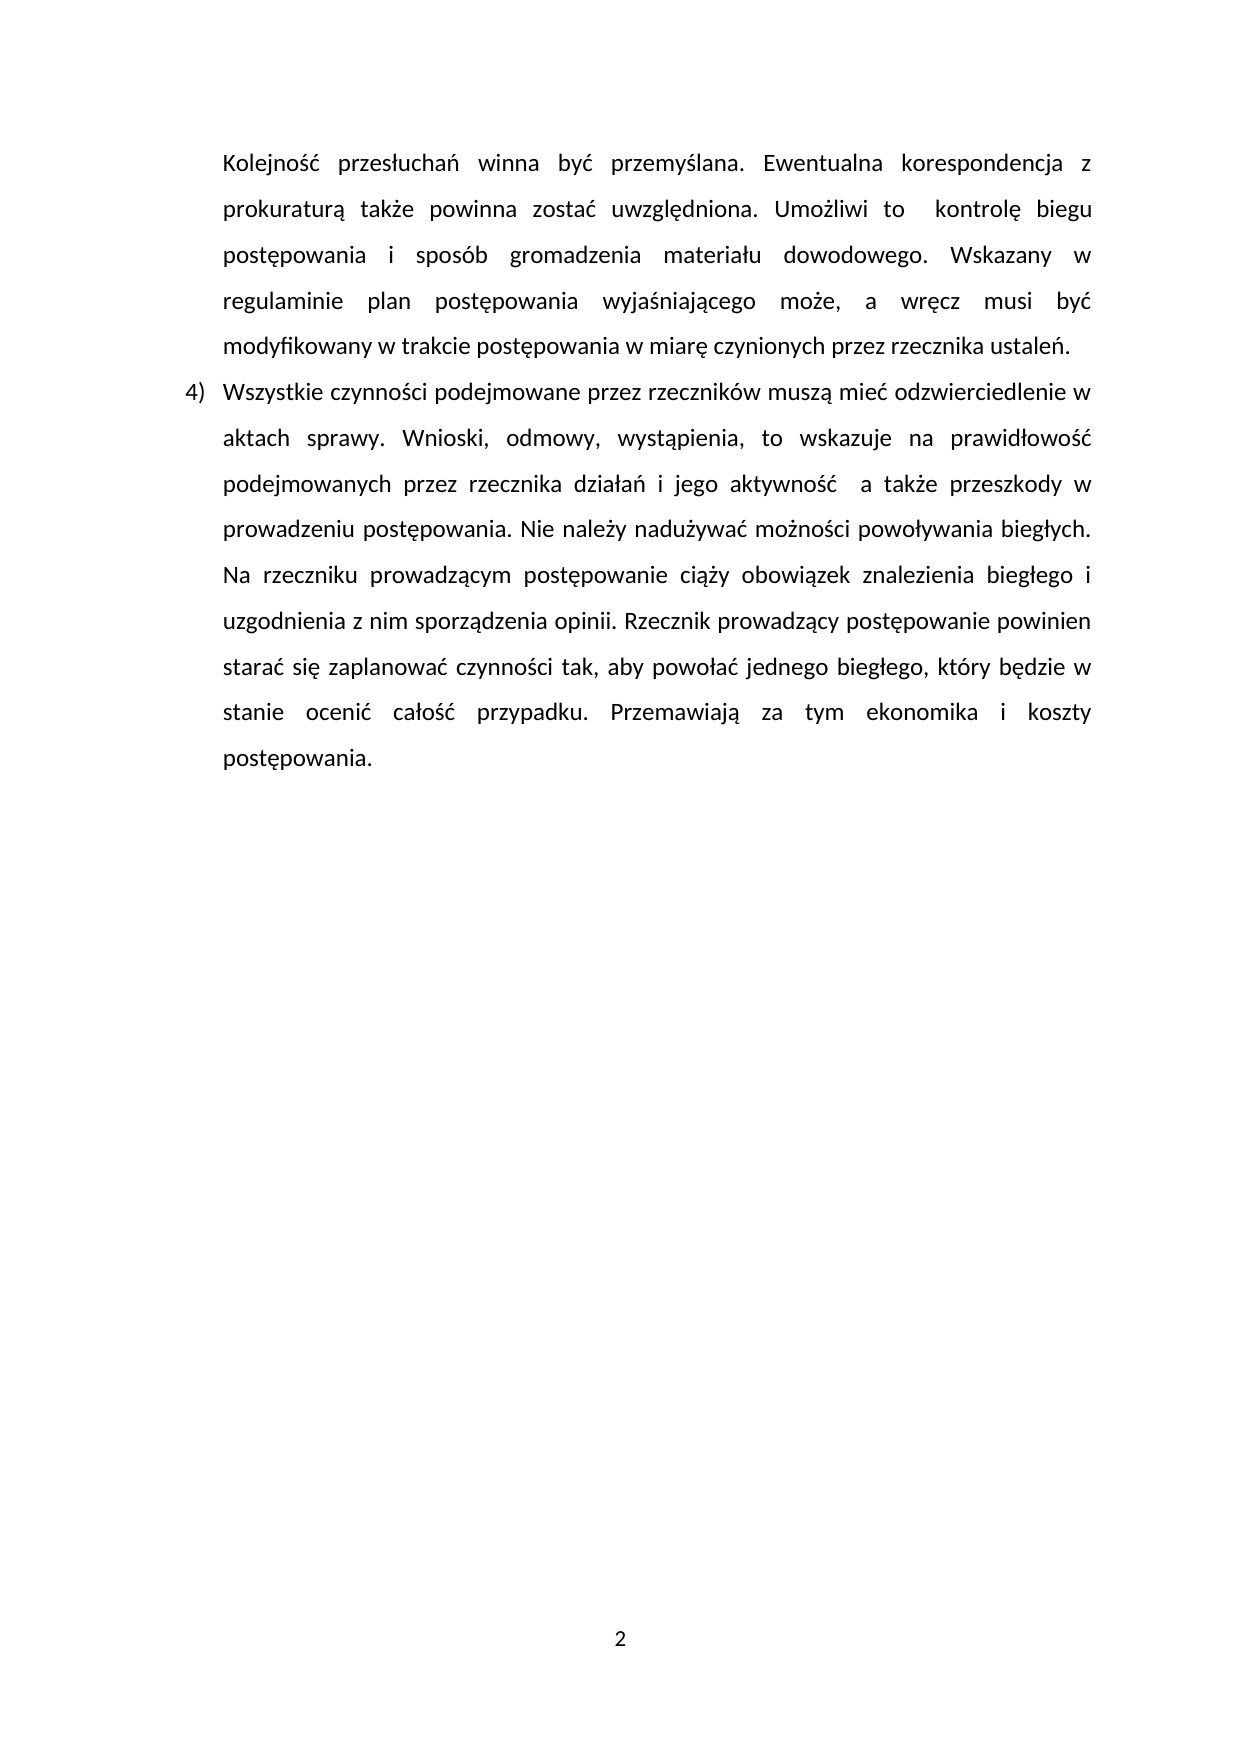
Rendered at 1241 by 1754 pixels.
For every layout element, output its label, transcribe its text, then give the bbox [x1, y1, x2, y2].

list Wszystkie czynności podejmowane przez rzeczników muszą mieć odzwierciedlenie w aktach sprawy. Wnioski, odmowy, wystąpienia, to wskazuje na prawidłowość podejmowanych przez rzecznika działań i jego aktywność a także przeszkody w prowadzeniu postępowania. Nie należy nadużywać możności powoływania biegłych. Na rzeczniku prowadzącym postępowanie ciąży obowiązek znalezienia biegłego i uzgodnienia z nim sporządzenia opinii. Rzecznik prowadzący postępowanie powinien starać się zaplanować czynności tak, aby powołać jednego biegłego, który będzie w stanie ocenić całość przypadku. Przemawiają za tym ekonomika i koszty postępowania. [185, 376, 1093, 773]
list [185, 148, 1093, 361]
